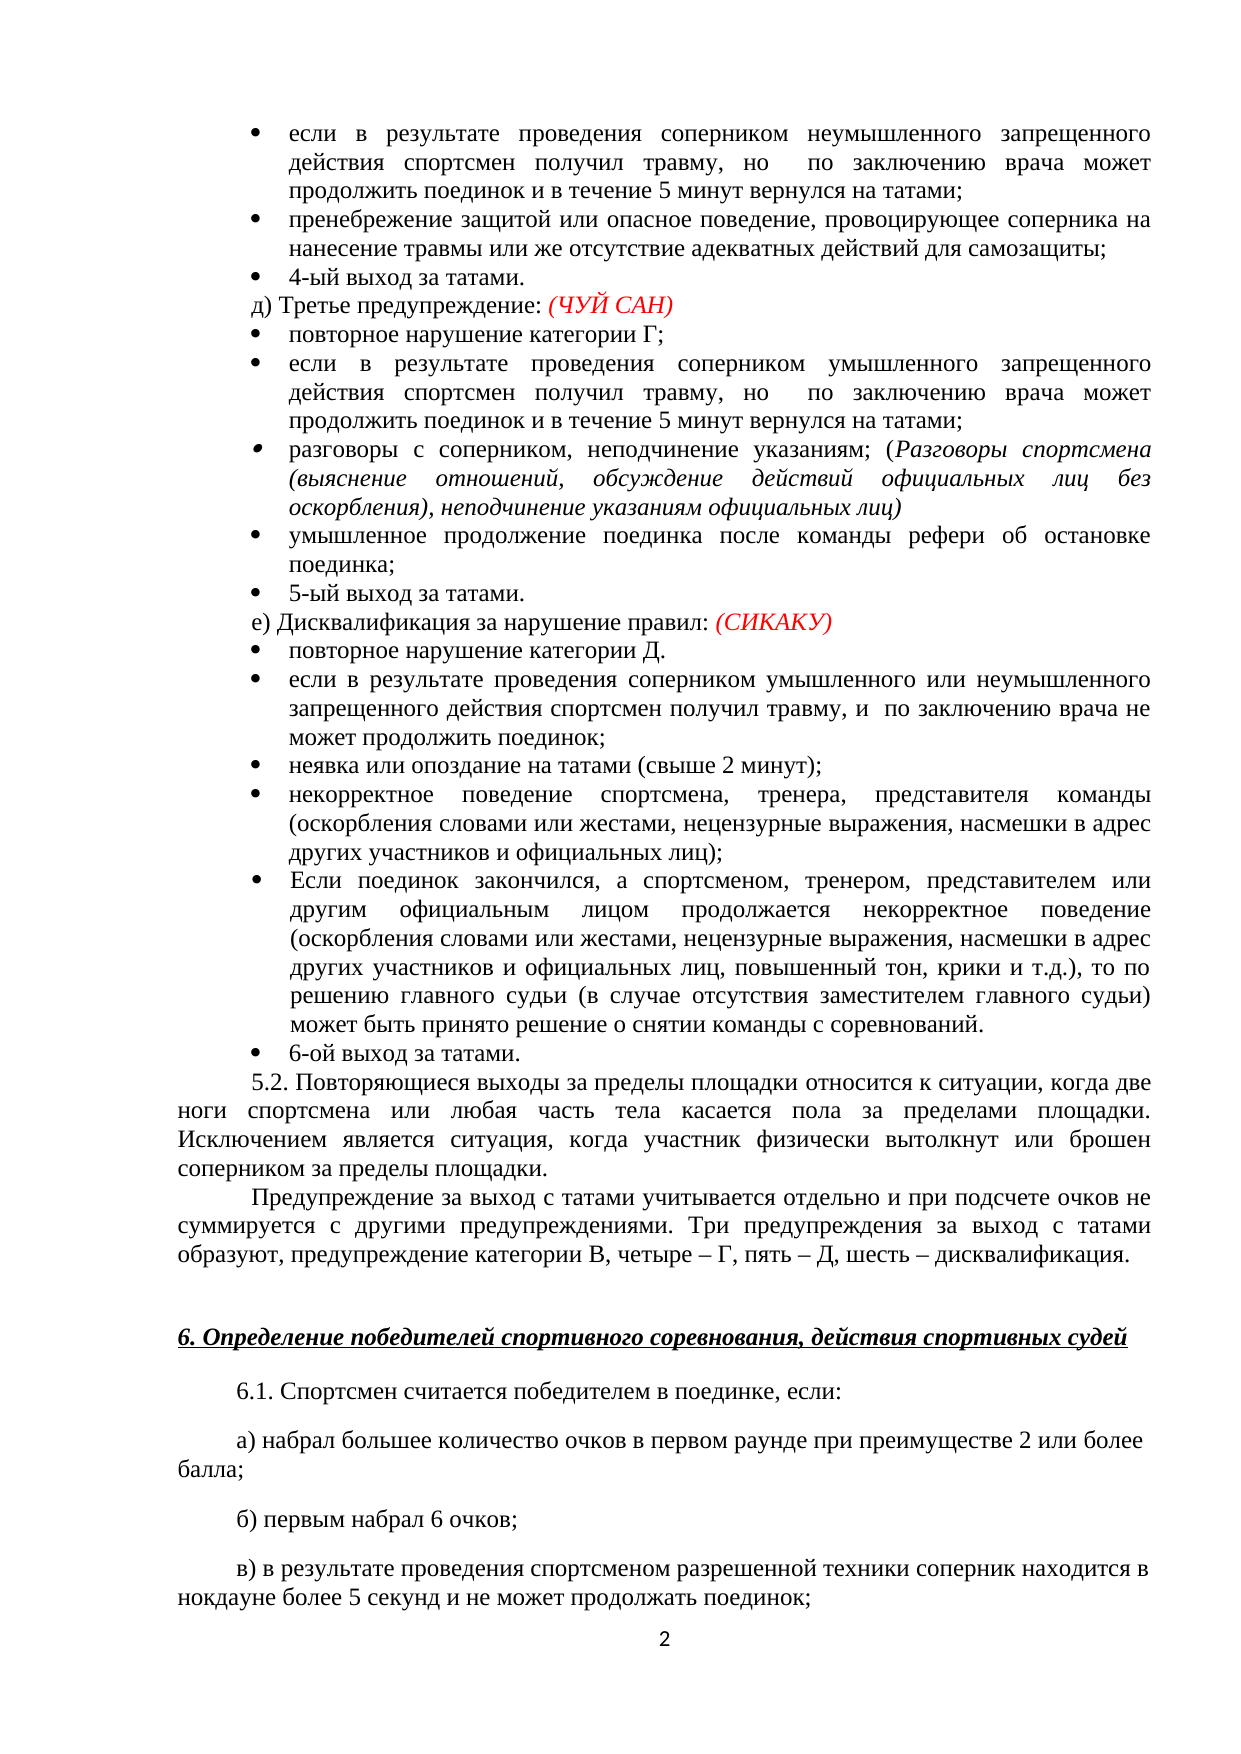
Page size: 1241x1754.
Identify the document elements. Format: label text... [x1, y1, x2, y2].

text 6.1. Спортсмен считается победителем в поединке, если: [236, 1376, 1152, 1404]
list 6-ой выход за татами. [251, 1038, 1152, 1067]
list если в результате проведения соперником неумышленного запрещенного действия спортсмен получил травму, но по заключению врача может продолжить поединок и в течение 5 минут вернулся на татами; [251, 118, 1152, 204]
text д) Третье предупреждение: (ЧУЙ САН) [177, 291, 1152, 319]
list если в результате проведения соперником умышленного запрещенного действия спортсмен получил травму, но по заключению врача может продолжить поединок и в течение 5 минут вернулся на татами; [251, 348, 1152, 434]
text е) Дисквалификация за нарушение правил: (СИКАКУ) [177, 607, 1152, 636]
list некорректное поведение спортсмена, тренера, представителя команды (оскорбления словами или жестами, нецензурные выражения, насмешки в адрес других участников и официальных лиц); [251, 779, 1152, 866]
list если в результате проведения соперником умышленного или неумышленного запрещенного действия спортсмен получил травму, и по заключению врача не может продолжить поединок; [251, 664, 1152, 751]
list разговоры с соперником, неподчинение указаниям; (Разговоры спортсмена (выяснение отношений, обсуждение действий официальных лиц без оскорбления), неподчинение указаниям официальных лиц) [251, 434, 1152, 521]
text б) первым набрал 6 очков; [236, 1504, 1152, 1532]
list повторное нарушение категории Д. [251, 636, 1152, 664]
text 6. Определение победителей спортивного соревнования, действия спортивных судей [177, 1322, 1152, 1351]
list пренебрежение защитой или опасное поведение, провоцирующее соперника на нанесение травмы или же отсутствие адекватных действий для самозащиты; [251, 204, 1152, 262]
text Предупреждение за выход с татами учитывается отдельно и при подсчете очков не суммируется с другими предупреждениями. Три предупреждения за выход с татами образуют, предупреждение категории В, четыре – Г, пять – Д, шесть – дисквалификация. [177, 1182, 1152, 1268]
list 5-ый выход за татами. [251, 578, 1152, 607]
text 5.2. Повторяющиеся выходы за пределы площадки относится к ситуации, когда две ноги спортсмена или любая часть тела касается пола за пределами площадки. Исключением является ситуация, когда участник физически вытолкнут или брошен соперником за пределы площадки. [177, 1067, 1152, 1182]
list умышленное продолжение поединка после команды рефери об остановке поединка; [251, 521, 1152, 578]
text а) набрал большее количество очков в первом раунде при преимуществе 2 или более балла; [177, 1425, 1152, 1483]
list 4-ый выход за татами. [251, 262, 1152, 291]
list повторное нарушение категории Г; [251, 319, 1152, 348]
list неявка или опоздание на татами (свыше 2 минут); [251, 751, 1152, 779]
text в) в результате проведения спортсменом разрешенной техники соперник находится в нокдауне более 5 секунд и не может продолжать поединок; [177, 1553, 1152, 1611]
list Если поединок закончился, а спортсменом, тренером, представителем или другим официальным лицом продолжается некорректное поведение (оскорбления словами или жестами, нецензурные выражения, насмешки в адрес других участников и официальных лиц, повышенный тон, крики и т.д.), то по решению главного судьи (в случае отсутствия заместителем главного судьи) может быть принято решение о снятии команды с соревнований. [252, 866, 1152, 1038]
